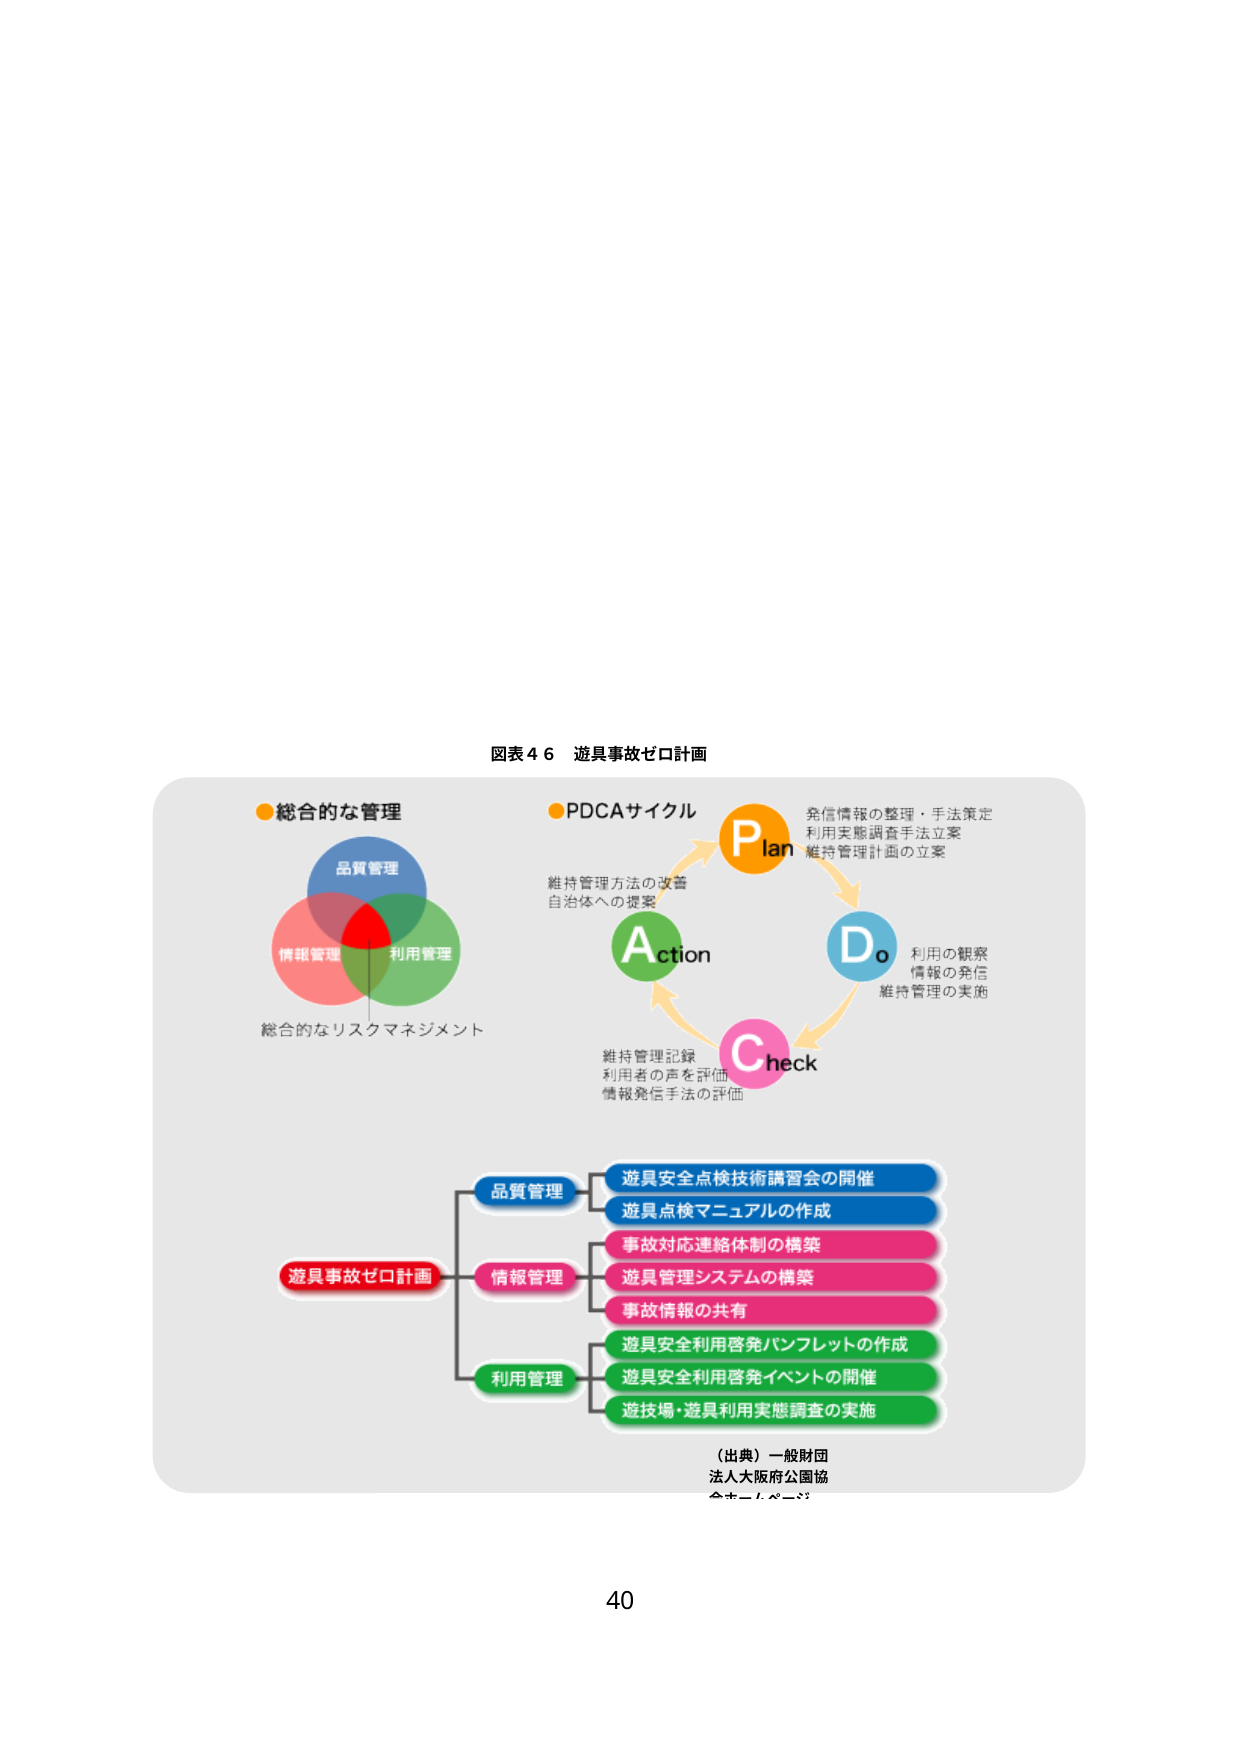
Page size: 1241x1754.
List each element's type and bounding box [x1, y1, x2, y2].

picture [277, 1144, 958, 1437]
picture [246, 794, 500, 1050]
picture [541, 794, 1005, 1107]
